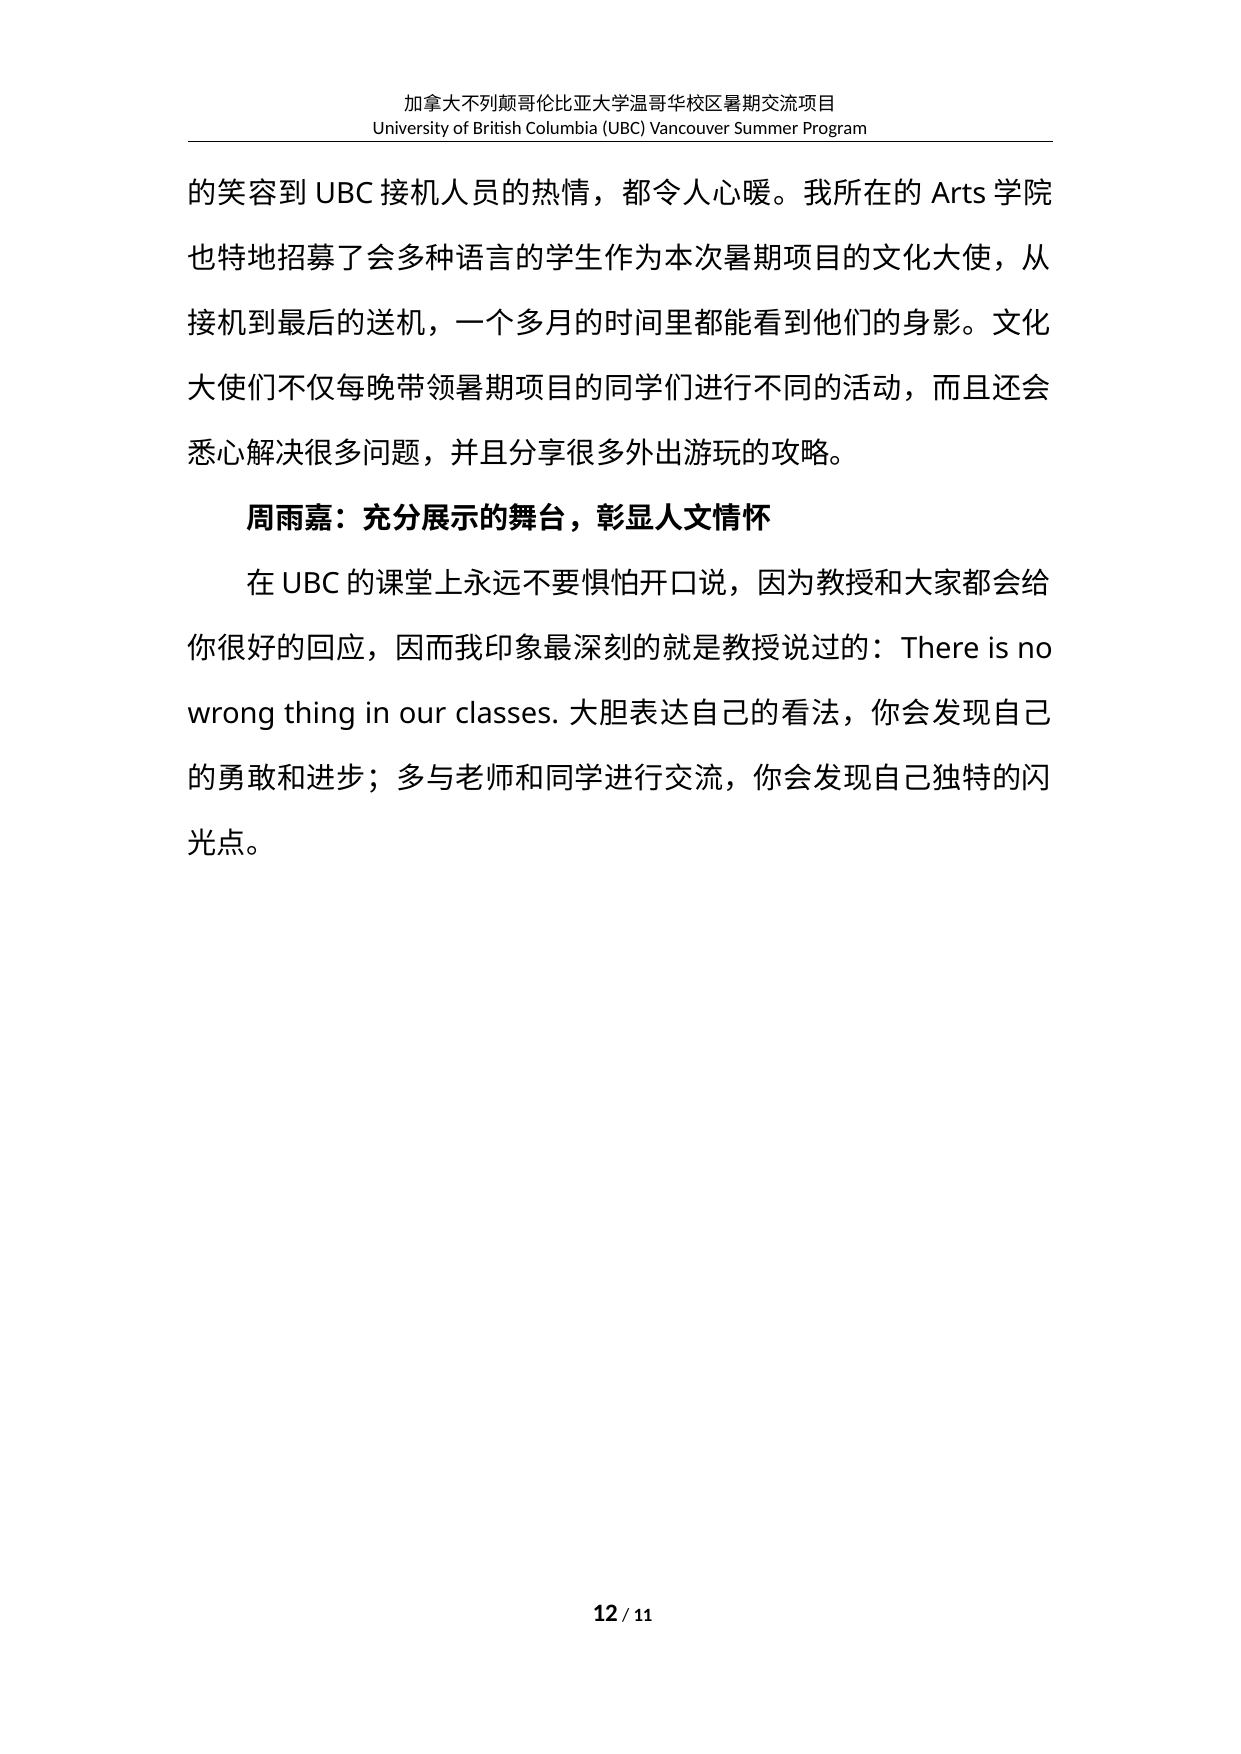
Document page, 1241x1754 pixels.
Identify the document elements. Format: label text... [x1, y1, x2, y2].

text 在UBC的课堂上永远不要惧怕开口说，因为教授和大家都会给你很好的回应，因而我印象最深刻的就是教授说过的：There is no wrong thing in our classes. 大胆表达自己的看法，你会发现自己的勇敢和进步；多与老师和同学进行交流，你会发现自己独特的闪光点。 [187, 548, 1053, 873]
text 周雨嘉：充分展示的舞台，彰显人文情怀 [187, 483, 1053, 548]
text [187, 158, 1053, 483]
